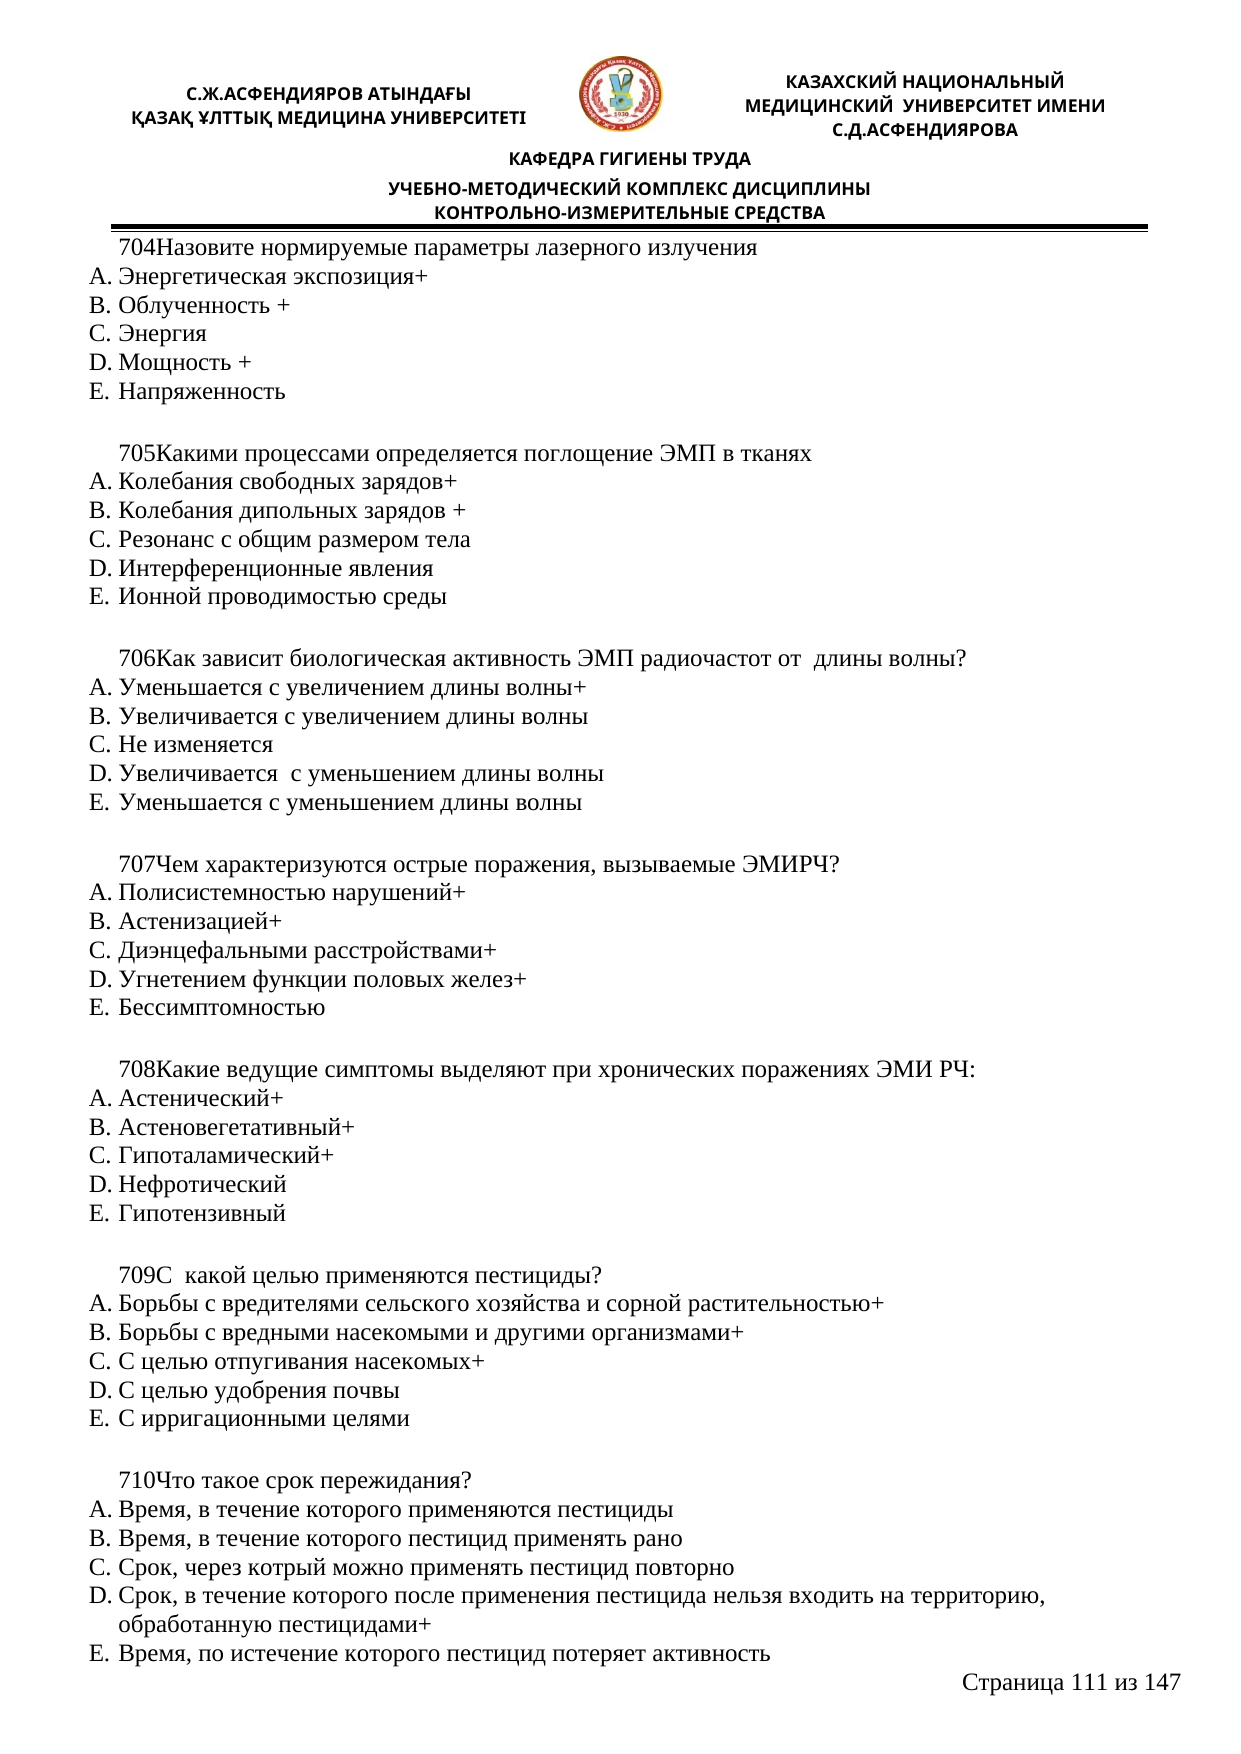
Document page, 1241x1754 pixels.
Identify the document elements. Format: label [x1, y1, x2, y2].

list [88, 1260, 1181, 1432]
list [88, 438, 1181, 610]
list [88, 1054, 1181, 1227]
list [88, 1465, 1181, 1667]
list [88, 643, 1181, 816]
picture [579, 56, 664, 131]
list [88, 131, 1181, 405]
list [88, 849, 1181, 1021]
